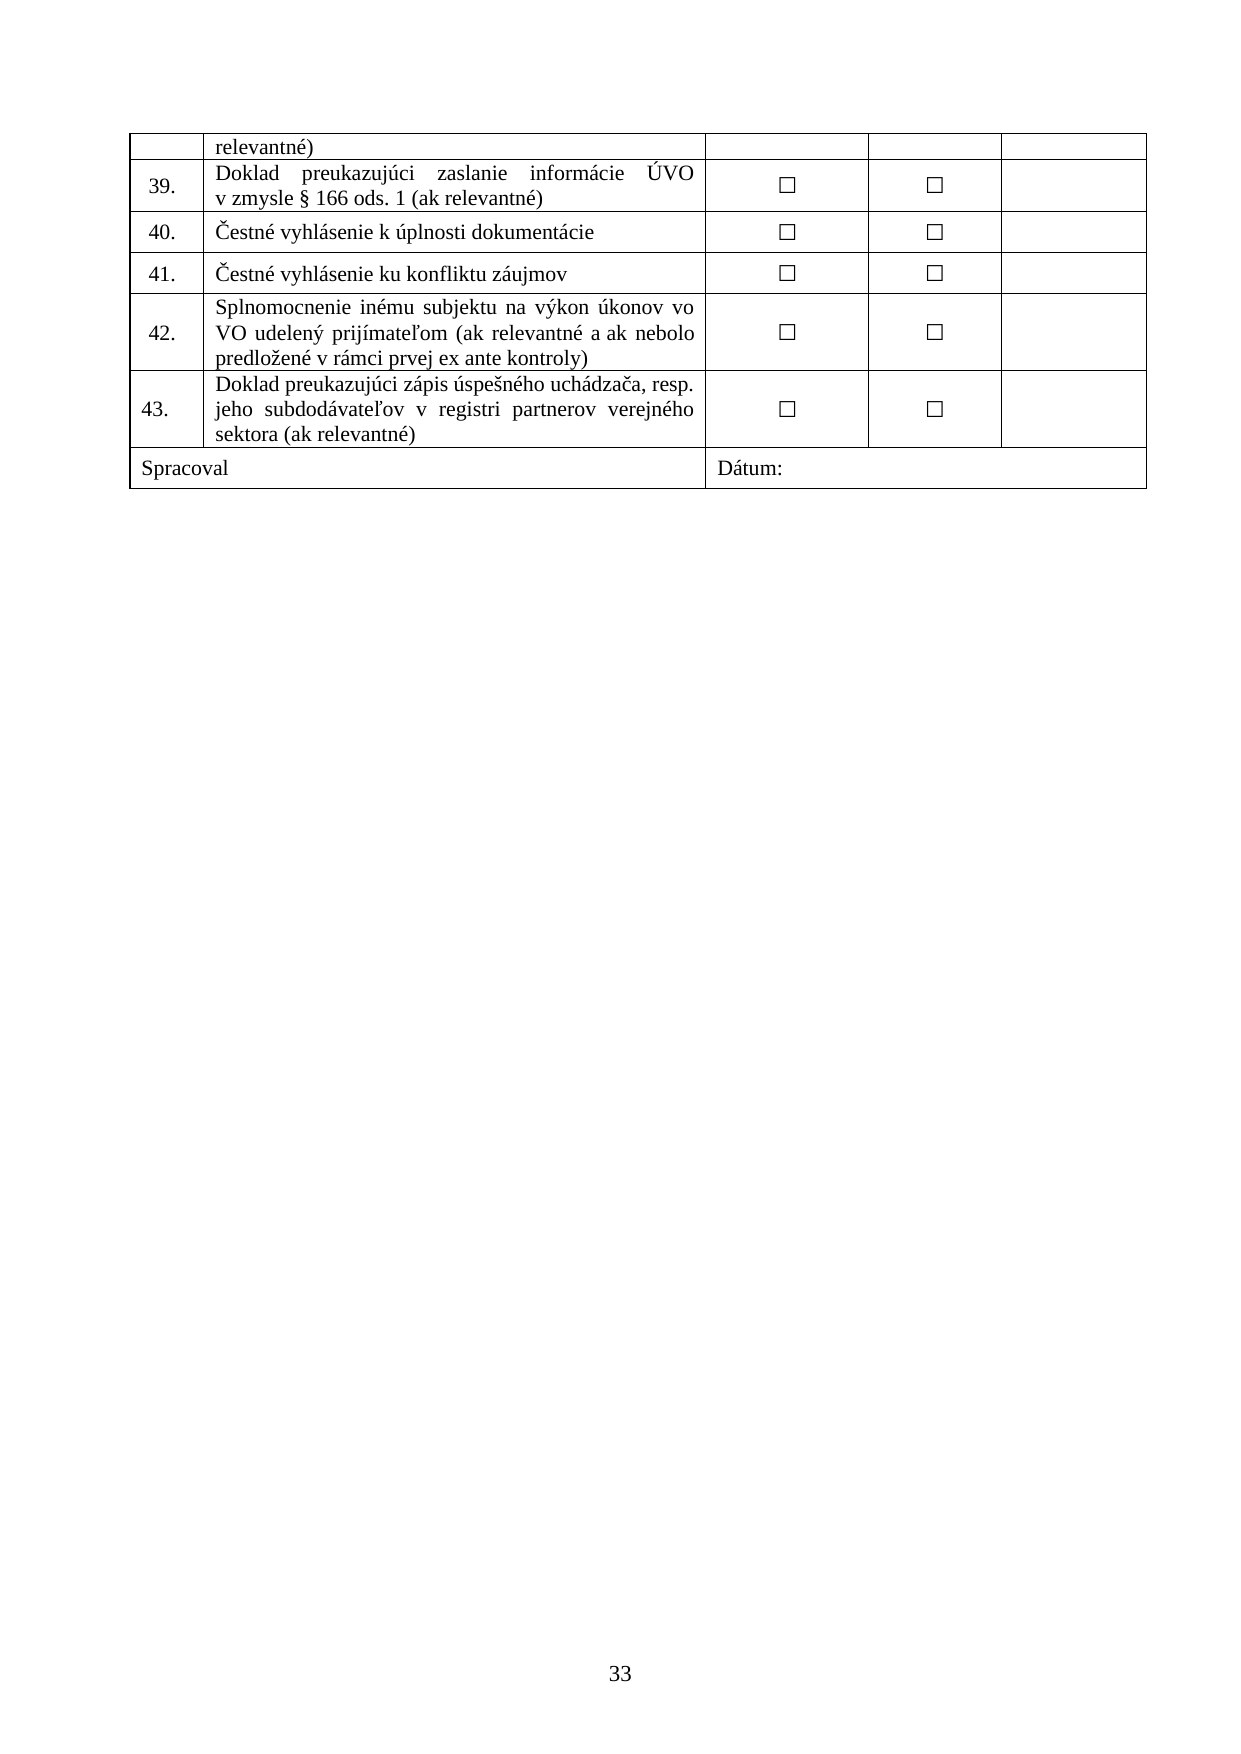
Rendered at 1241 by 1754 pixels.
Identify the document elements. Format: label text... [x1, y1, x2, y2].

table_cell ☐ [706, 160, 868, 211]
table_cell ☐ [869, 294, 1001, 370]
table_cell ☐ [706, 134, 868, 159]
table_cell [204, 134, 705, 159]
table_cell [1002, 160, 1146, 211]
table_cell ☐ [706, 371, 868, 447]
table_cell Doklad preukazujúci zápis úspešného uchádzača, resp. jeho subdodávateľov v registri partnerov verejného sektora (ak relevantné) [204, 371, 705, 447]
table_cell ☐ [869, 253, 1001, 293]
table_cell ☐ [869, 134, 1001, 159]
table_cell 43. [131, 371, 203, 447]
table_cell ☐ [706, 294, 868, 370]
table_cell Spracoval [131, 448, 705, 488]
table_cell [1002, 134, 1146, 159]
table_cell Dátum: [706, 448, 1146, 488]
table_cell [1002, 253, 1146, 293]
table_cell [1002, 212, 1146, 252]
table_cell Splnomocnenie inému subjektu na výkon úkonov vo VO udelený prijímateľom (ak relevantné a ak nebolo predložené v rámci prvej ex ante kontroly) [204, 294, 705, 370]
table_cell ☐ [869, 212, 1001, 252]
table_cell ☐ [869, 160, 1001, 211]
table_cell ☐ [869, 371, 1001, 447]
table_cell Čestné vyhlásenie k úplnosti dokumentácie [204, 212, 705, 252]
table_cell [131, 160, 203, 211]
table_cell [131, 212, 203, 252]
table_cell Čestné vyhlásenie ku konfliktu záujmov [204, 253, 705, 293]
table_cell ☐ [706, 212, 868, 252]
table_cell [1002, 294, 1146, 370]
table_cell [131, 253, 203, 293]
table_cell [131, 294, 203, 370]
table_cell ☐ [706, 253, 868, 293]
table_cell [1002, 371, 1146, 447]
table_cell Doklad preukazujúci zaslanie informácie ÚVO v zmysle § 166 ods. 1 (ak relevantné) [204, 160, 705, 211]
table_cell [131, 134, 203, 159]
